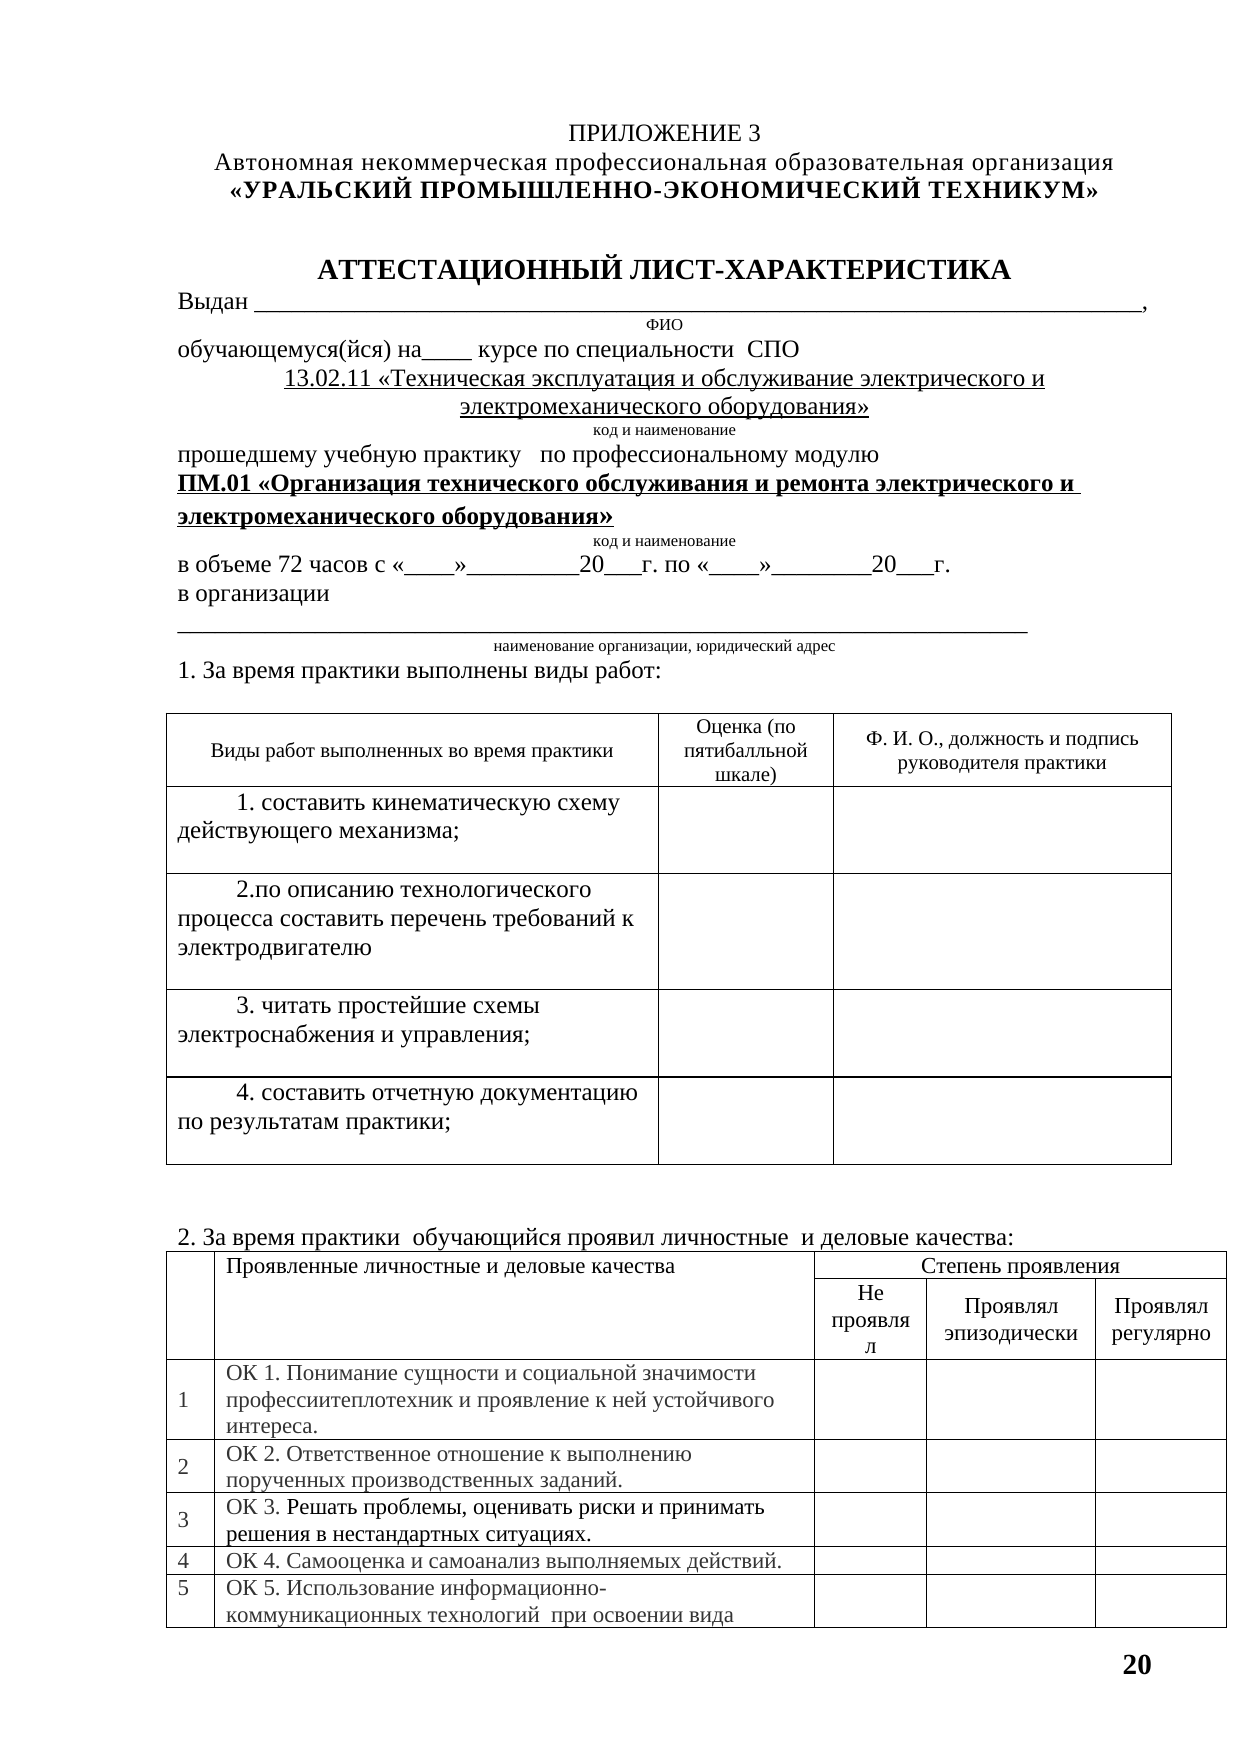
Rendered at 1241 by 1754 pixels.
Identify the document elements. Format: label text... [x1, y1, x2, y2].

text обучающемуся(йся) на____ курсе по специальности СПО [177, 334, 1152, 363]
text ПРИЛОЖЕНИЕ 3 [177, 118, 1152, 147]
table_cell [659, 874, 833, 989]
table_cell [927, 1547, 1095, 1573]
table_cell ОК 2. Ответственное отношение к выполнению порученных производственных заданий. [215, 1440, 814, 1492]
text 13.02.11 «Техническая эксплуатация и обслуживание электрического и электромеханического оборудования» [177, 363, 1152, 420]
table_cell [927, 1575, 1095, 1627]
text ПМ.01 «Организация технического обслуживания и ремонта электрического и электромеханического оборудования» [177, 468, 1152, 530]
text ФИО [177, 315, 1152, 334]
table_header Степень проявления [815, 1252, 1226, 1278]
table_cell 1. составить кинематическую схему действующего механизма; [167, 787, 658, 873]
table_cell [215, 1575, 814, 1627]
table_cell 4. составить отчетную документацию по результатам практики; [167, 1078, 658, 1164]
table_cell [815, 1547, 926, 1573]
table_cell ОК 3. Решать проблемы, оценивать риски и принимать решения в нестандартных ситуациях. [215, 1493, 814, 1546]
table_cell Проявлял регулярно [1096, 1279, 1226, 1358]
table_cell 3. читать простейшие схемы электроснабжения и управления; [167, 990, 658, 1076]
text 2. За время практики обучающийся проявил личностные и деловые качества: [177, 1222, 1152, 1251]
table_cell [927, 1440, 1095, 1492]
table_cell [927, 1360, 1095, 1438]
table_header Виды работ выполненных во время практики [167, 714, 658, 786]
table_header Ф. И. О., должность и подпись руководителя практики [834, 714, 1171, 786]
text Автономная некоммерческая профессиональная образовательная организация [177, 147, 1152, 176]
table_cell [815, 1493, 926, 1546]
table_cell [834, 874, 1171, 989]
text 1. За время практики выполнены виды работ: [177, 655, 1152, 684]
table_cell [1096, 1440, 1226, 1492]
table_cell Не проявлял [815, 1279, 926, 1358]
text наименование организации, юридический адрес [177, 636, 1152, 655]
table_cell 5 [167, 1575, 214, 1627]
table_cell [815, 1440, 926, 1492]
table_cell Проявлял эпизодически [927, 1279, 1095, 1358]
table_cell [659, 787, 833, 873]
table_cell ОК 4. Самооценка и самоанализ выполняемых действий. [215, 1547, 814, 1573]
table_cell 2 [167, 1440, 214, 1492]
table_cell [659, 990, 833, 1076]
table_cell [834, 787, 1171, 873]
text в объеме 72 часов с «____»_________20___г. по «____»________20___г. [177, 549, 1152, 578]
table_cell [815, 1360, 926, 1438]
table_cell 4 [167, 1547, 214, 1573]
text Выдан _______________________________________________________________________, [177, 286, 1152, 315]
table_header [167, 1252, 214, 1358]
table_cell [1096, 1493, 1226, 1546]
table_cell [1096, 1575, 1226, 1627]
table_cell [834, 1078, 1171, 1164]
table_cell 3 [167, 1493, 214, 1546]
table_cell [815, 1575, 926, 1627]
table_cell [659, 1078, 833, 1164]
text АТТЕСТАЦИОННЫЙ ЛИСТ-ХАРАКТЕРИСТИКА [177, 252, 1152, 286]
table_cell [927, 1493, 1095, 1546]
table_cell 1 [167, 1360, 214, 1438]
text прошедшему учебную практику по профессиональному модулю [177, 439, 1152, 468]
text в организации ____________________________________________________________________ [177, 578, 1152, 636]
table_cell [834, 990, 1171, 1076]
table_cell [1096, 1360, 1226, 1438]
table_cell 2.по описанию технологического процесса составить перечень требований к электродвигателю [167, 874, 658, 989]
text «УРАЛЬСКИЙ ПРОМЫШЛЕННО-ЭКОНОМИЧЕСКИЙ ТЕХНИКУМ» [177, 176, 1152, 204]
text код и наименование [177, 420, 1152, 439]
table_cell [1096, 1547, 1226, 1573]
table_cell ОК 1. Понимание сущности и социальной значимости профессиитеплотехник и проявление к ней устойчивого интереса. [215, 1360, 814, 1438]
table_header Проявленные личностные и деловые качества [215, 1252, 814, 1358]
table_header Оценка (по пятибалльной шкале) [659, 714, 833, 786]
text код и наименование [177, 530, 1152, 549]
